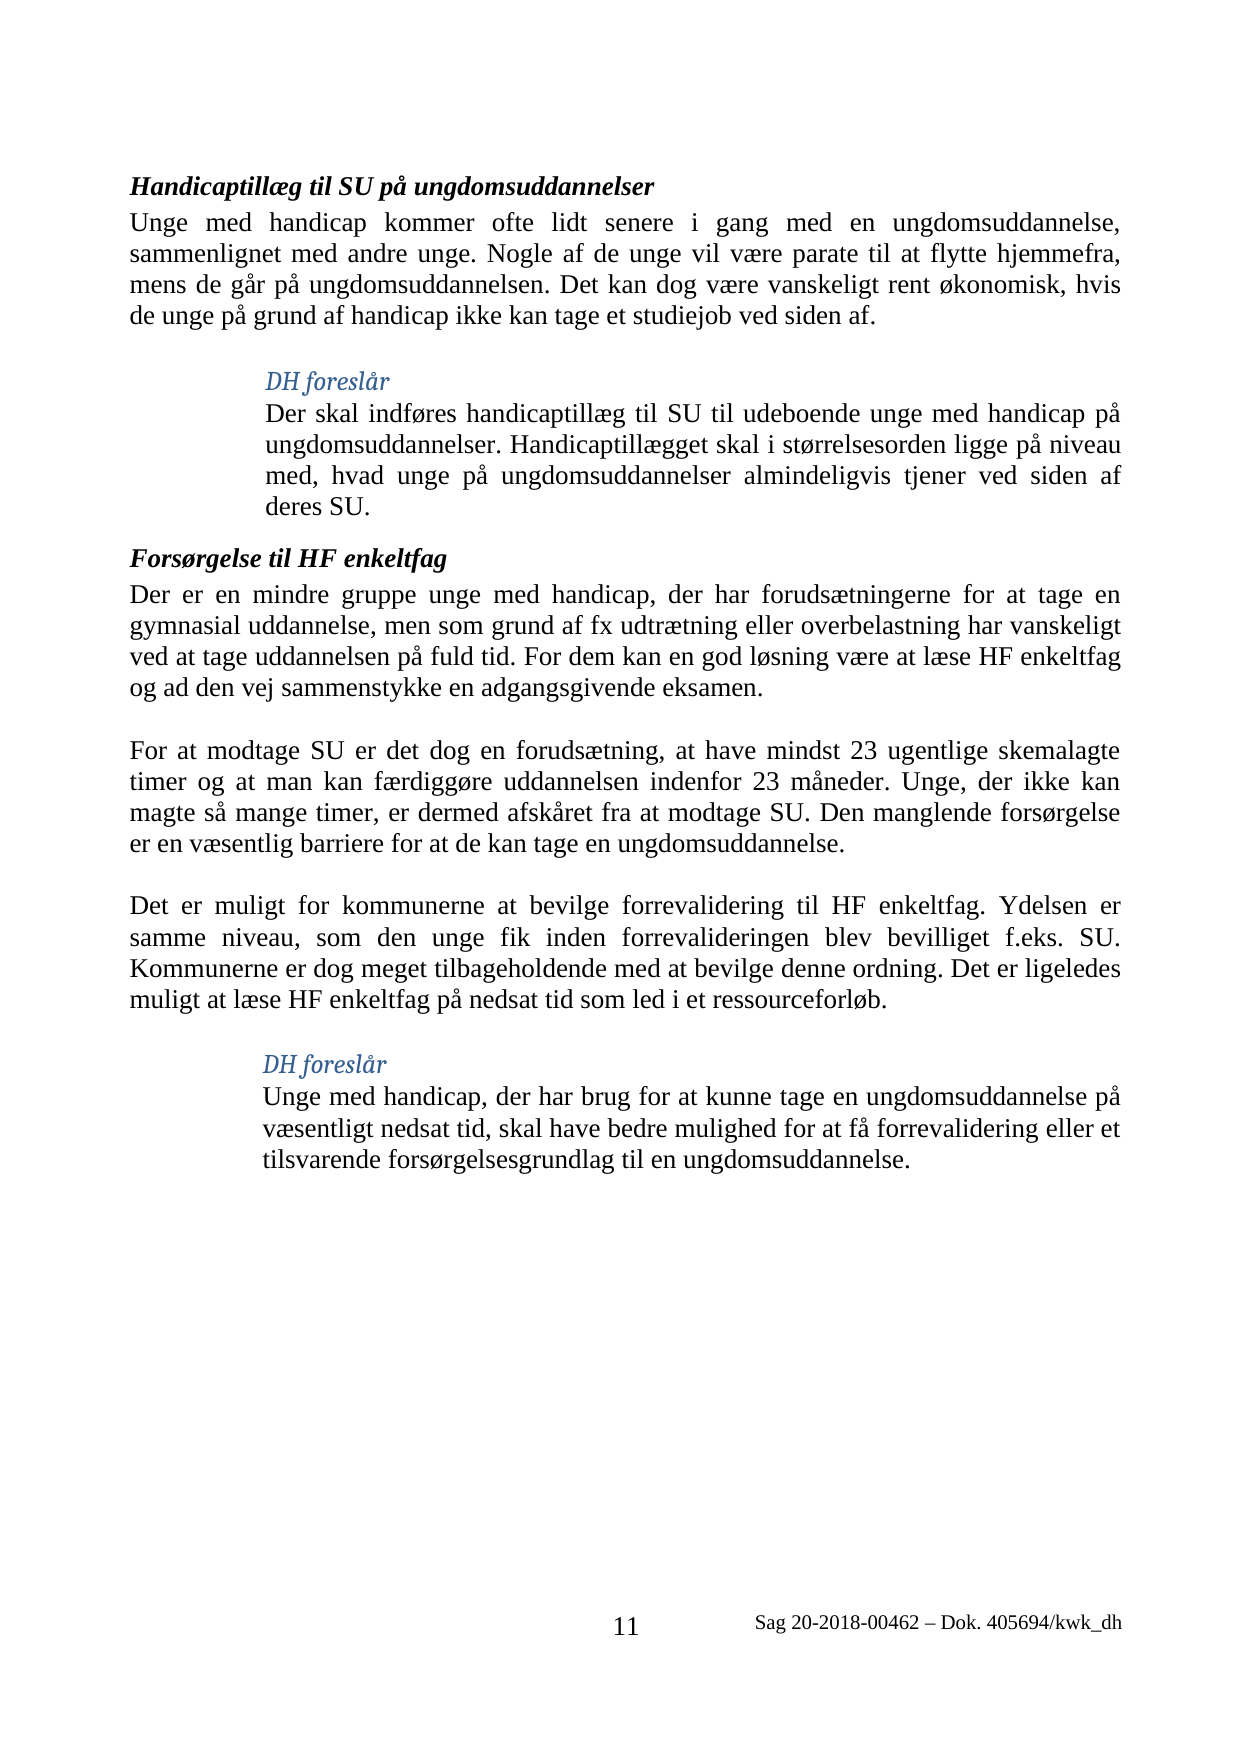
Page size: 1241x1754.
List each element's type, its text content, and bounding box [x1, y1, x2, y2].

text Der skal indføres handicaptillæg til SU til udeboende unge med handicap på ungdomsuddannelser. Handicaptillægget skal i størrelsesorden ligge på niveau med, hvad unge på ungdomsuddannelser almindeligvis tjener ved siden af deres SU. [265, 397, 1122, 521]
text Det er muligt for kommunerne at bevilge forrevalidering til HF enkeltfag. Ydelsen er samme niveau, som den unge fik inden forrevalideringen blev bevilliget f.eks. SU. Kommunerne er dog meget tilbageholdende med at bevilge denne ordning. Det er ligeledes muligt at læse HF enkeltfag på nedsat tid som led i et ressourceforløb. [129, 889, 1122, 1014]
subtitle DH foreslår [247, 366, 1015, 397]
text For at modtage SU er det dog en forudsætning, at have mindst 23 ugentlige skemalagte timer og at man kan færdiggøre uddannelsen indenfor 23 måneder. Unge, der ikke kan magte så mange timer, er dermed afskåret fra at modtage SU. Den manglende forsørgelse er en væsentlig barriere for at de kan tage en ungdomsuddannelse. [129, 734, 1122, 858]
text Unge med handicap, der har brug for at kunne tage en ungdomsuddannelse på væsentligt nedsat tid, skal have bedre mulighed for at få forrevalidering eller et tilsvarende forsørgelsesgrundlag til en ungdomsuddannelse. [262, 1081, 1122, 1174]
subtitle DH foreslår [129, 1049, 1122, 1081]
subtitle Handicaptillæg til SU på ungdomsuddannelser [129, 170, 1122, 201]
subtitle Forsørgelse til HF enkeltfag [129, 542, 1122, 573]
text Der er en mindre gruppe unge med handicap, der har forudsætningerne for at tage en gymnasial uddannelse, men som grund af fx udtrætning eller overbelastning har vanskeligt ved at tage uddannelsen på fuld tid. For dem kan en god løsning være at læse HF enkeltfag og ad den vej sammenstykke en adgangsgivende eksamen. [129, 578, 1122, 703]
text Unge med handicap kommer ofte lidt senere i gang med en ungdomsuddannelse, sammenlignet med andre unge. Nogle af de unge vil være parate til at flytte hjemmefra, mens de går på ungdomsuddannelsen. Det kan dog være vanskeligt rent økonomisk, hvis de unge på grund af handicap ikke kan tage et studiejob ved siden af. [129, 206, 1122, 330]
